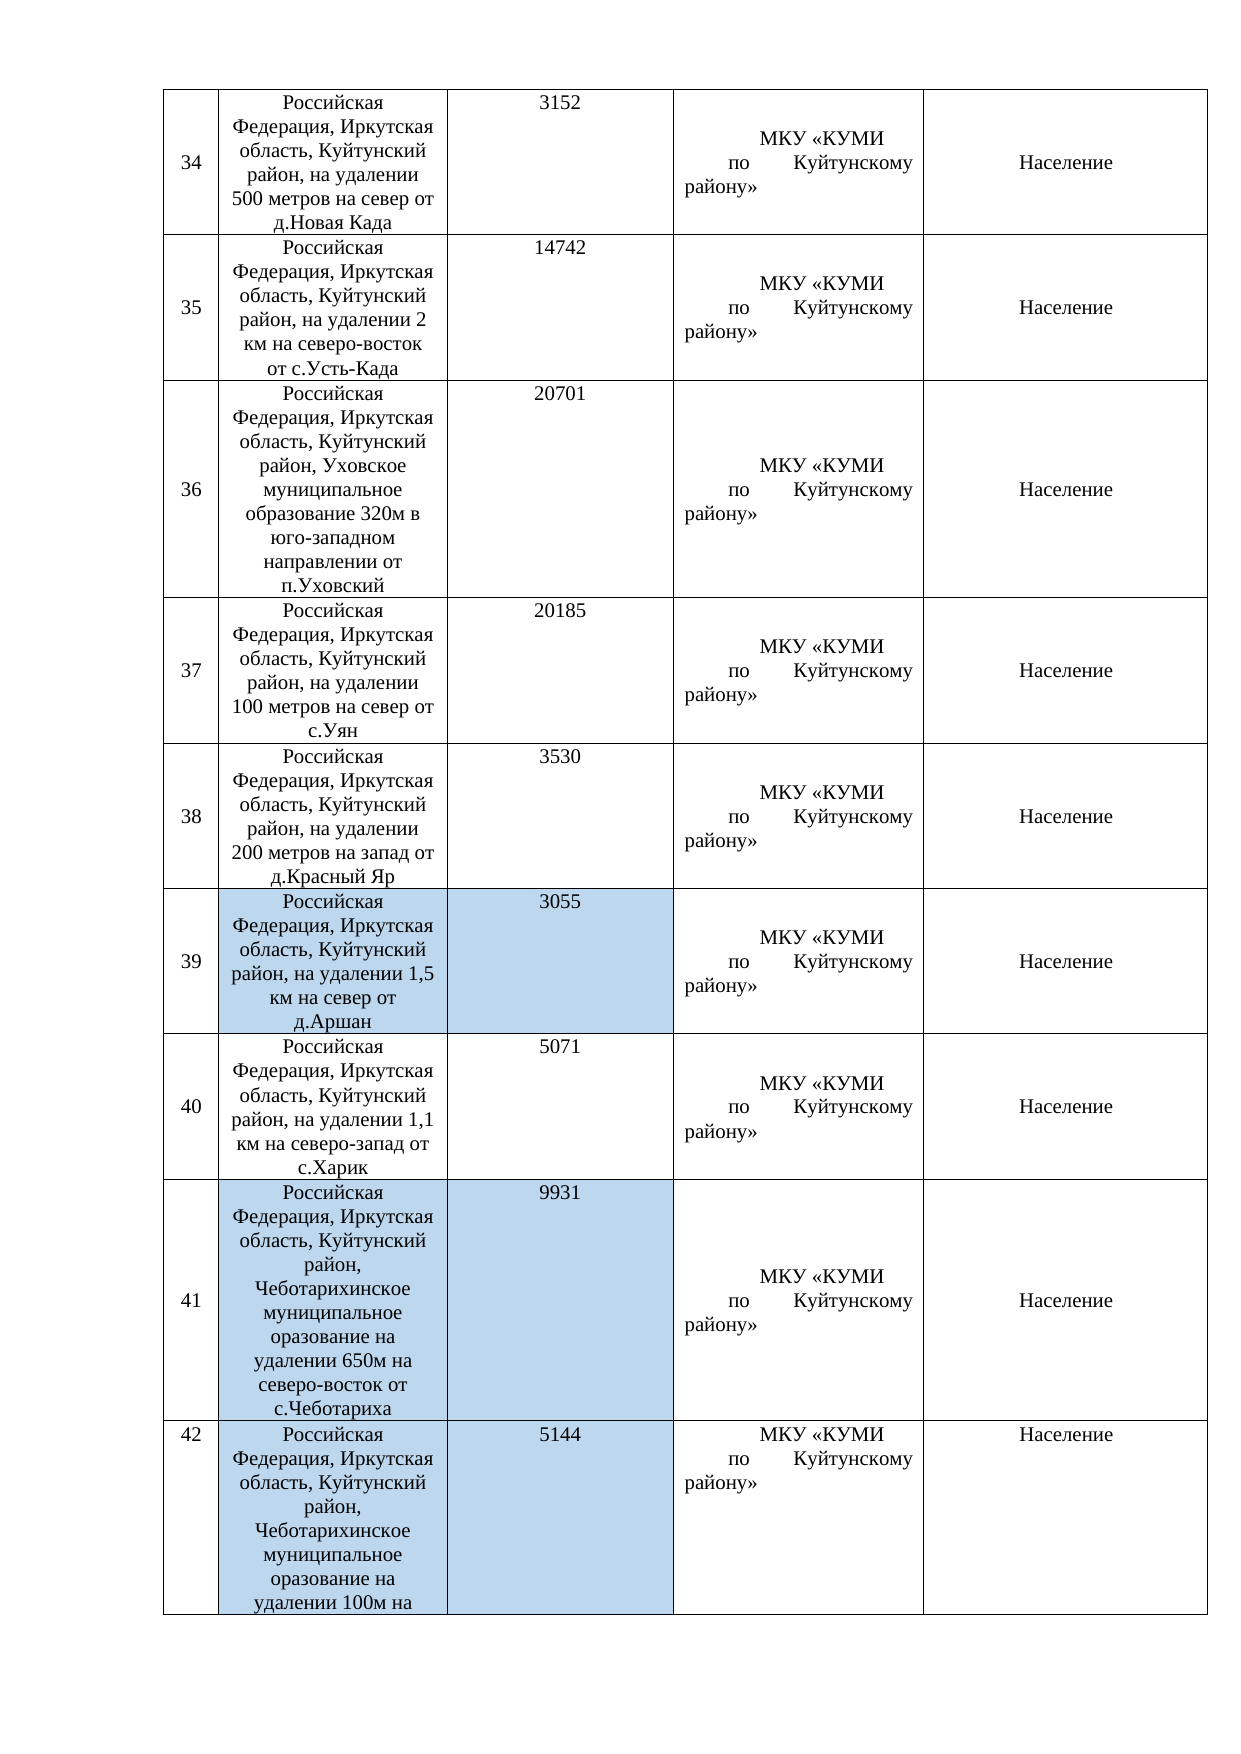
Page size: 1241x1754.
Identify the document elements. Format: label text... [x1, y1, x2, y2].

table_cell 42 [164, 1421, 218, 1614]
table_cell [674, 1421, 923, 1614]
table_cell МКУ «КУМИ по Куйтунскому району» [674, 381, 923, 597]
table_cell 40 [164, 1034, 218, 1179]
table_cell Российская Федерация, Иркутская область, Куйтунский район, на удалении 1,5 км на север от д.Аршан [219, 889, 447, 1033]
table_cell МКУ «КУМИ по Куйтунскому району» [674, 744, 923, 888]
table_cell Российская Федерация, Иркутская область, Куйтунский район, Уховское муниципальное образование 320м в юго-западном направлении от п.Уховский [219, 381, 447, 597]
table_cell 34 [164, 90, 218, 234]
table_cell 3055 [448, 889, 673, 1033]
table_cell Население [924, 235, 1207, 379]
table_cell 20701 [448, 381, 673, 597]
table_cell МКУ «КУМИ по Куйтунскому району» [674, 1180, 923, 1420]
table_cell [219, 1421, 447, 1614]
table_cell МКУ «КУМИ по Куйтунскому району» [674, 598, 923, 742]
table_cell 5144 [448, 1421, 673, 1614]
table_cell Российская Федерация, Иркутская область, Куйтунский район, на удалении 200 метров на запад от д.Красный Яр [219, 744, 447, 888]
table_cell 35 [164, 235, 218, 379]
table_cell Население [924, 90, 1207, 234]
table_cell Российская Федерация, Иркутская область, Куйтунский район, на удалении 1,1 км на северо-запад от с.Харик [219, 1034, 447, 1179]
table_cell МКУ «КУМИ по Куйтунскому району» [674, 1034, 923, 1179]
table_cell Население [924, 381, 1207, 597]
table_cell 39 [164, 889, 218, 1033]
table_cell Население [924, 744, 1207, 888]
table_cell 14742 [448, 235, 673, 379]
table_cell Российская Федерация, Иркутская область, Куйтунский район, Чеботарихинское муниципальное оразование на удалении 650м на северо-восток от с.Чеботариха [219, 1180, 447, 1420]
table_cell 3530 [448, 744, 673, 888]
table_cell МКУ «КУМИ по Куйтунскому району» [674, 889, 923, 1033]
table_cell 38 [164, 744, 218, 888]
table_cell 20185 [448, 598, 673, 742]
table_cell 41 [164, 1180, 218, 1420]
table_cell Население [924, 889, 1207, 1033]
table_cell Население [924, 1180, 1207, 1420]
table_cell Население [924, 1034, 1207, 1179]
table_cell Российская Федерация, Иркутская область, Куйтунский район, на удалении 100 метров на север от с.Уян [219, 598, 447, 742]
table_cell 9931 [448, 1180, 673, 1420]
table_cell 3152 [448, 90, 673, 234]
table_cell Население [924, 598, 1207, 742]
table_cell Российская Федерация, Иркутская область, Куйтунский район, на удалении 500 метров на север от д.Новая Када [219, 90, 447, 234]
table_cell 5071 [448, 1034, 673, 1179]
table_cell Население [924, 1421, 1207, 1614]
table_cell 36 [164, 381, 218, 597]
table_cell МКУ «КУМИ по Куйтунскому району» [674, 235, 923, 379]
table_cell Российская Федерация, Иркутская область, Куйтунский район, на удалении 2 км на северо-восток от с.Усть-Када [219, 235, 447, 379]
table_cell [674, 90, 923, 234]
table_cell 37 [164, 598, 218, 742]
